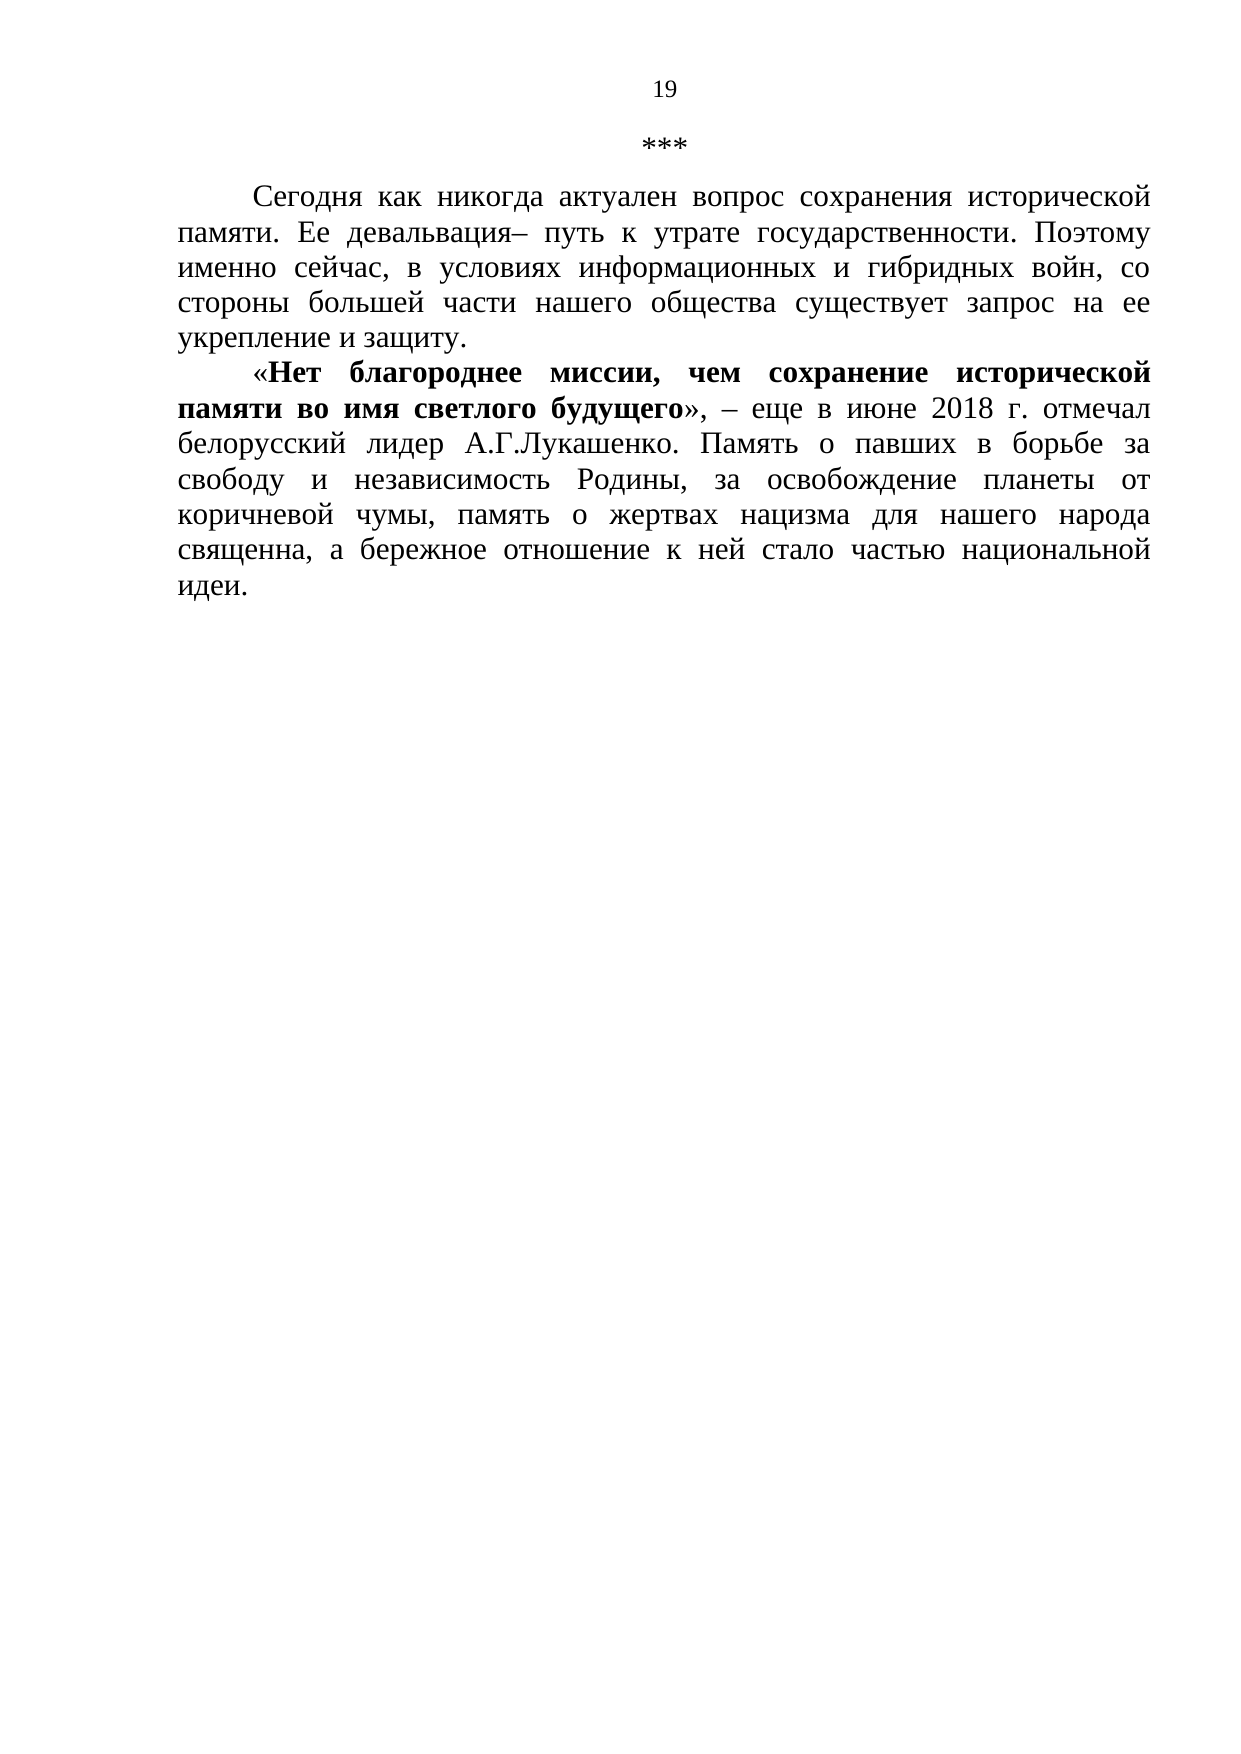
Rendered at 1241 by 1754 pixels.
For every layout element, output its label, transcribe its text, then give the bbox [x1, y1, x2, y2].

text «Нет благороднее миссии, чем сохранение исторической памяти во имя светлого будущего», – еще в июне 2018 г. отмечал белорусский лидер А.Г.Лукашенко. Память о павших в борьбе за свободу и независимость Родины, за освобождение планеты от коричневой чумы, память о жертвах нацизма для нашего народа священна, а бережное отношение к ней стало частью национальной идеи. [177, 355, 1152, 602]
text Сегодня как никогда актуален вопрос сохранения исторической памяти. Ее девальвация– путь к утрате государственности. Поэтому именно сейчас, в условиях информационных и гибридных войн, со стороны большей части нашего общества существует запрос на ее укрепление и защиту. [177, 178, 1152, 355]
text *** [177, 131, 1152, 166]
